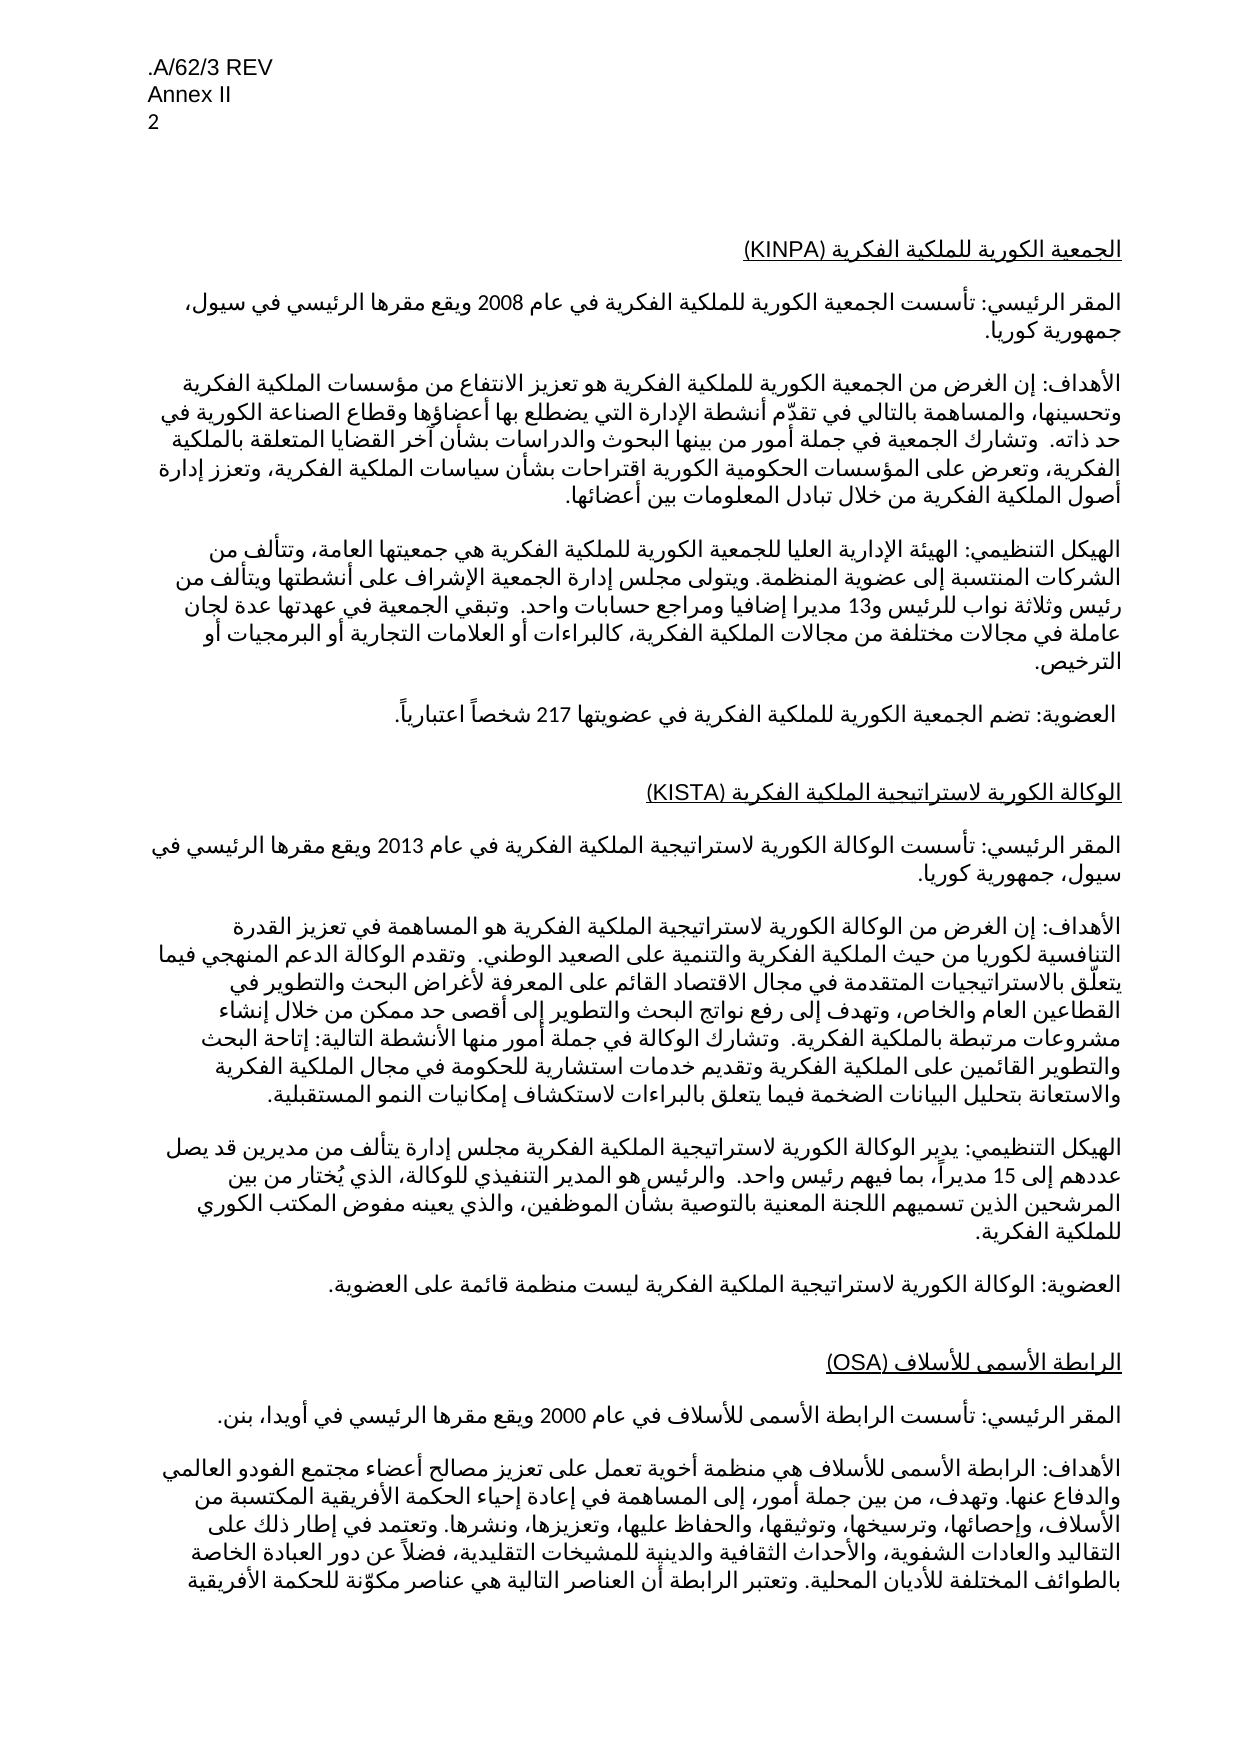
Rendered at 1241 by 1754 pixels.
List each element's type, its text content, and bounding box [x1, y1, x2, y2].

text الجمعية الكورية للملكية الفكرية (KINPA) [148, 236, 1122, 263]
text المقر الرئيسي: تأسست الرابطة الأسمى للأسلاف في عام 2000 ويقع مقرها الرئيسي في أويدا، بنن. [148, 1401, 1122, 1429]
text العضوية: الوكالة الكورية لاستراتيجية الملكية الفكرية ليست منظمة قائمة على العضوية. [148, 1270, 1122, 1298]
text المقر الرئيسي: تأسست الجمعية الكورية للملكية الفكرية في عام 2008 ويقع مقرها الرئيسي في سيول، جمهورية كوريا. [148, 288, 1122, 344]
text الهيكل التنظيمي: يدير الوكالة الكورية لاستراتيجية الملكية الفكرية مجلس إدارة يتألف من مديرين قد يصل عددهم إلى 15 مديراً، بما فيهم رئيس واحد. والرئيس هو المدير التنفيذي للوكالة، الذي يُختار من بين المرشحين الذين تسميهم اللجنة المعنية بالتوصية بشأن الموظفين، والذي يعينه مفوض المكتب الكوري للملكية الفكرية. [148, 1133, 1122, 1245]
text العضوية: تضم الجمعية الكورية للملكية الفكرية في عضويتها 217 شخصاً اعتبارياً. [148, 700, 1122, 728]
text الهيكل التنظيمي: الهيئة الإدارية العليا للجمعية الكورية للملكية الفكرية هي جمعيتها العامة، وتتألف من الشركات المنتسبة إلى عضوية المنظمة. ويتولى مجلس إدارة الجمعية الإشراف على أنشطتها ويتألف من رئيس وثلاثة نواب للرئيس و13 مديرا إضافيا ومراجع حسابات واحد. وتبقي الجمعية في عهدتها عدة لجان عاملة في مجالات مختلفة من مجالات الملكية الفكرية، كالبراءات أو العلامات التجارية أو البرمجيات أو الترخيص. [148, 535, 1122, 675]
text الرابطة الأسمى للأسلاف (OSA) [148, 1348, 1122, 1376]
text الأهداف: إن الغرض من الوكالة الكورية لاستراتيجية الملكية الفكرية هو المساهمة في تعزيز القدرة التنافسية لكوريا من حيث الملكية الفكرية والتنمية على الصعيد الوطني. وتقدم الوكالة الدعم المنهجي فيما يتعلّق بالاستراتيجيات المتقدمة في مجال الاقتصاد القائم على المعرفة لأغراض البحث والتطوير في القطاعين العام والخاص، وتهدف إلى رفع نواتج البحث والتطوير إلى أقصى حد ممكن من خلال إنشاء مشروعات مرتبطة بالملكية الفكرية. وتشارك الوكالة في جملة أمور منها الأنشطة التالية: إتاحة البحث والتطوير القائمين على الملكية الفكرية وتقديم خدمات استشارية للحكومة في مجال الملكية الفكرية والاستعانة بتحليل البيانات الضخمة فيما يتعلق بالبراءات لاستكشاف إمكانيات النمو المستقبلية. [148, 912, 1122, 1108]
text الأهداف: إن الغرض من الجمعية الكورية للملكية الفكرية هو تعزيز الانتفاع من مؤسسات الملكية الفكرية وتحسينها، والمساهمة بالتالي في تقدّم أنشطة الإدارة التي يضطلع بها أعضاؤها وقطاع الصناعة الكورية في حد ذاته. وتشارك الجمعية في جملة أمور من بينها البحوث والدراسات بشأن آخر القضايا المتعلقة بالملكية الفكرية، وتعرض على المؤسسات الحكومية الكورية اقتراحات بشأن سياسات الملكية الفكرية، وتعزز إدارة أصول الملكية الفكرية من خلال تبادل المعلومات بين أعضائها. [148, 369, 1122, 510]
text المقر الرئيسي: تأسست الوكالة الكورية لاستراتيجية الملكية الفكرية في عام 2013 ويقع مقرها الرئيسي في سيول، جمهورية كوريا. [148, 831, 1122, 887]
subtitle الوكالة الكورية لاستراتيجية الملكية الفكرية (KISTA) [148, 778, 1122, 806]
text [148, 1454, 1122, 1594]
